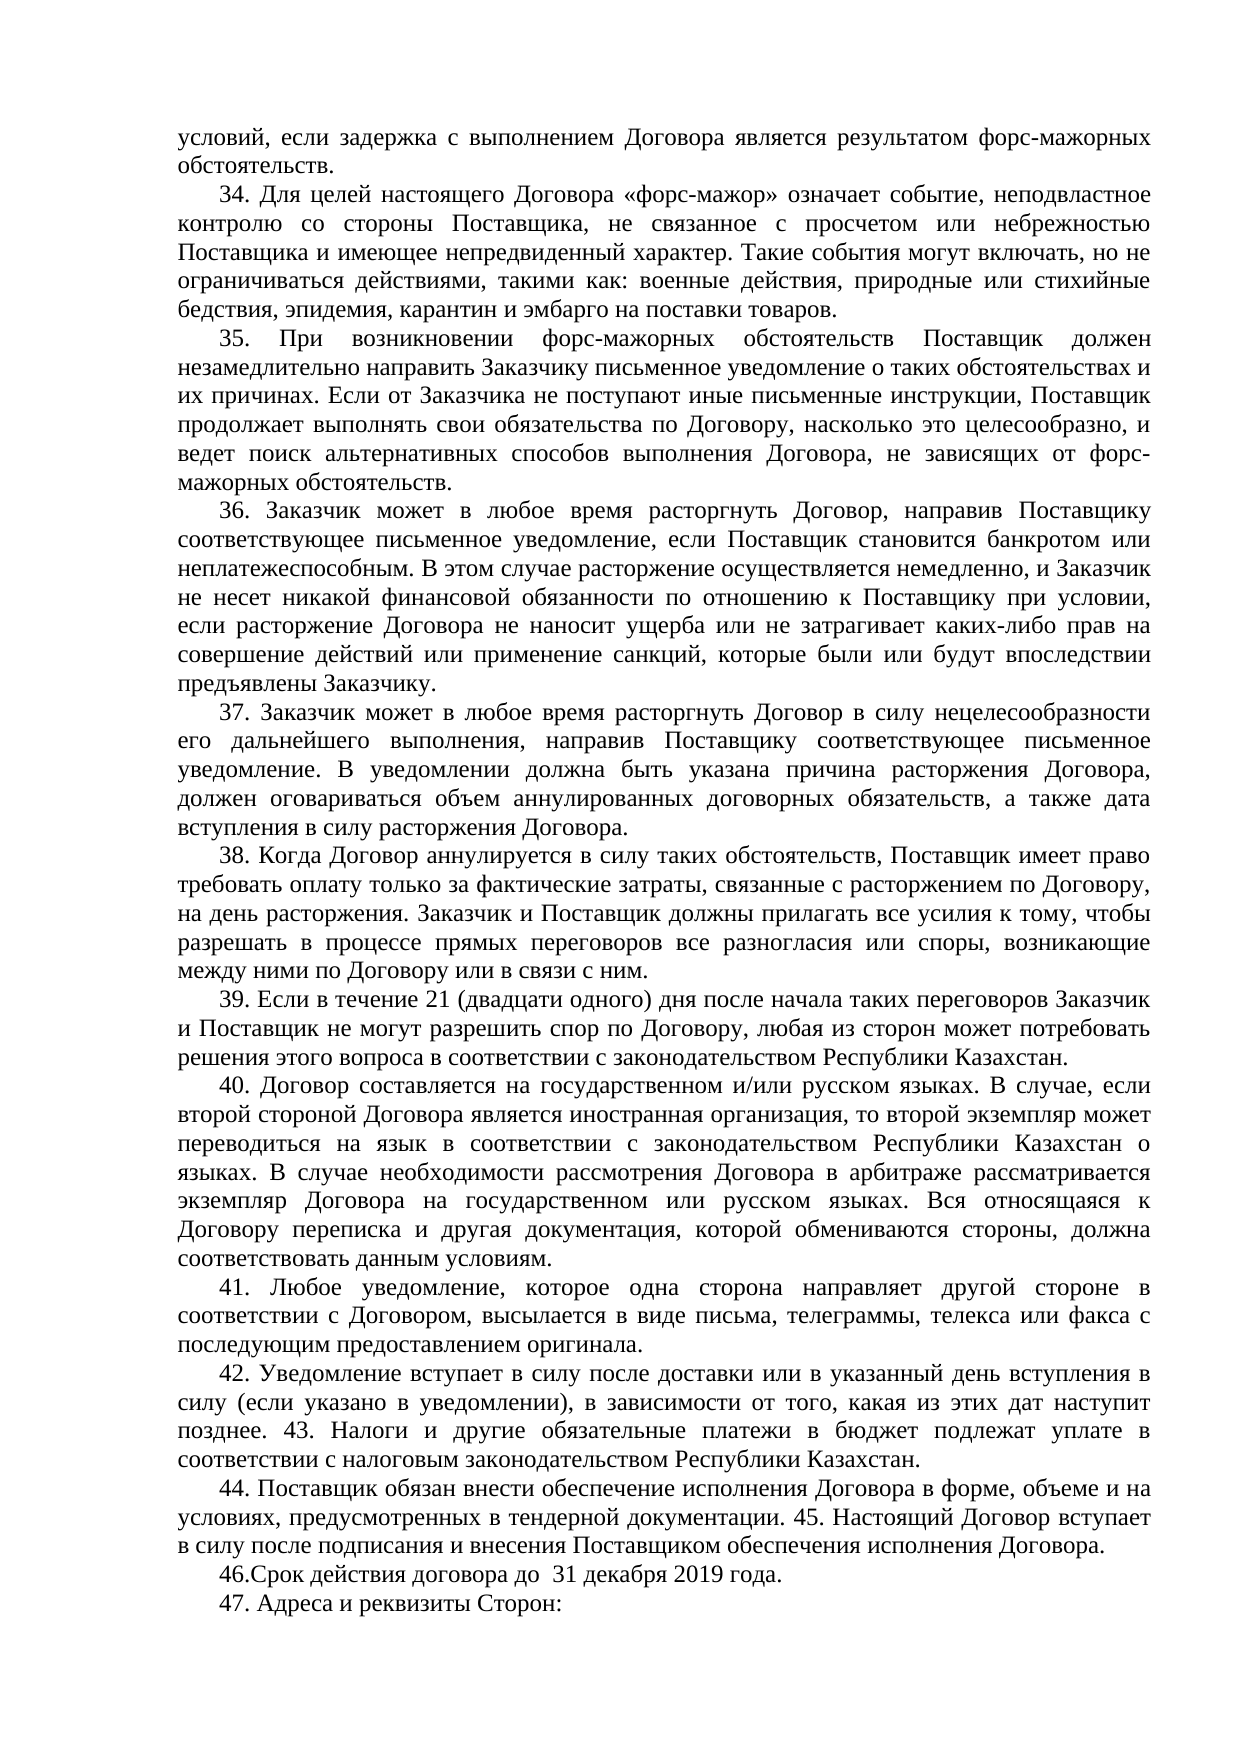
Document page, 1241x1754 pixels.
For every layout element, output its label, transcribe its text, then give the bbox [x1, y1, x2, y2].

text 41. Любое уведомление, которое одна сторона направляет другой стороне в соответствии с Договором, высылается в виде письма, телеграммы, телекса или факса с последующим предоставлением оригинала. [177, 1272, 1152, 1358]
text 36. Заказчик может в любое время расторгнуть Договор, направив Поставщику соответствующее письменное уведомление, если Поставщик становится банкротом или неплатежеспособным. В этом случае расторжение осуществляется немедленно, и Заказчик не несет никакой финансовой обязанности по отношению к Поставщику при условии, если расторжение Договора не наносит ущерба или не затрагивает каких-либо прав на совершение действий или применение санкций, которые были или будут впоследствии предъявлены Заказчику. [177, 496, 1152, 697]
text 39. Если в течение 21 (двадцати одного) дня после начала таких переговоров Заказчик и Поставщик не могут разрешить спор по Договору, любая из сторон может потребовать решения этого вопроса в соответствии с законодательством Республики Казахстан. [177, 984, 1152, 1071]
text 46.Срок действия договора до 31 декабря 2019 года. [177, 1559, 1152, 1588]
text 44. Поставщик обязан внести обеспечение исполнения Договора в форме, объеме и на условиях, предусмотренных в тендерной документации. 45. Настоящий Договор вступает в силу после подписания и внесения Поставщиком обеспечения исполнения Договора. [177, 1473, 1152, 1559]
text 34. Для целей настоящего Договора «форс-мажор» означает событие, неподвластное контролю со стороны Поставщика, не связанное с просчетом или небрежностью Поставщика и имеющее непредвиденный характер. Такие события могут включать, но не ограничиваться действиями, такими как: военные действия, природные или стихийные бедствия, эпидемия, карантин и эмбарго на поставки товаров. [177, 179, 1152, 323]
text 37. Заказчик может в любое время расторгнуть Договор в силу нецелесообразности его дальнейшего выполнения, направив Поставщику соответствующее письменное уведомление. В уведомлении должна быть указана причина расторжения Договора, должен оговариваться объем аннулированных договорных обязательств, а также дата вступления в силу расторжения Договора. [177, 697, 1152, 841]
text 40. Договор составляется на государственном и/или русском языках. В случае, если второй стороной Договора является иностранная организация, то второй экземпляр может переводиться на язык в соответствии с законодательством Республики Казахстан о языках. В случае необходимости рассмотрения Договора в арбитраже рассматривается экземпляр Договора на государственном или русском языках. Вся относящаяся к Договору переписка и другая документация, которой обмениваются стороны, должна соответствовать данным условиям. [177, 1071, 1152, 1272]
text 35. При возникновении форс-мажорных обстоятельств Поставщик должен незамедлительно направить Заказчику письменное уведомление о таких обстоятельствах и их причинах. Если от Заказчика не поступают иные письменные инструкции, Поставщик продолжает выполнять свои обязательства по Договору, насколько это целесообразно, и ведет поиск альтернативных способов выполнения Договора, не зависящих от форс-мажорных обстоятельств. [177, 323, 1152, 496]
text 38. Когда Договор аннулируется в силу таких обстоятельств, Поставщик имеет право требовать оплату только за фактические затраты, связанные с расторжением по Договору, на день расторжения. Заказчик и Поставщик должны прилагать все усилия к тому, чтобы разрешать в процессе прямых переговоров все разногласия или споры, возникающие между ними по Договору или в связи с ним. [177, 841, 1152, 984]
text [177, 122, 1152, 179]
text 42. Уведомление вступает в силу после доставки или в указанный день вступления в силу (если указано в уведомлении), в зависимости от того, какая из этих дат наступит позднее. 43. Налоги и другие обязательные платежи в бюджет подлежат уплате в соответствии с налоговым законодательством Республики Казахстан. [177, 1358, 1152, 1473]
text 47. Адреса и реквизиты Сторон: [177, 1588, 1152, 1617]
